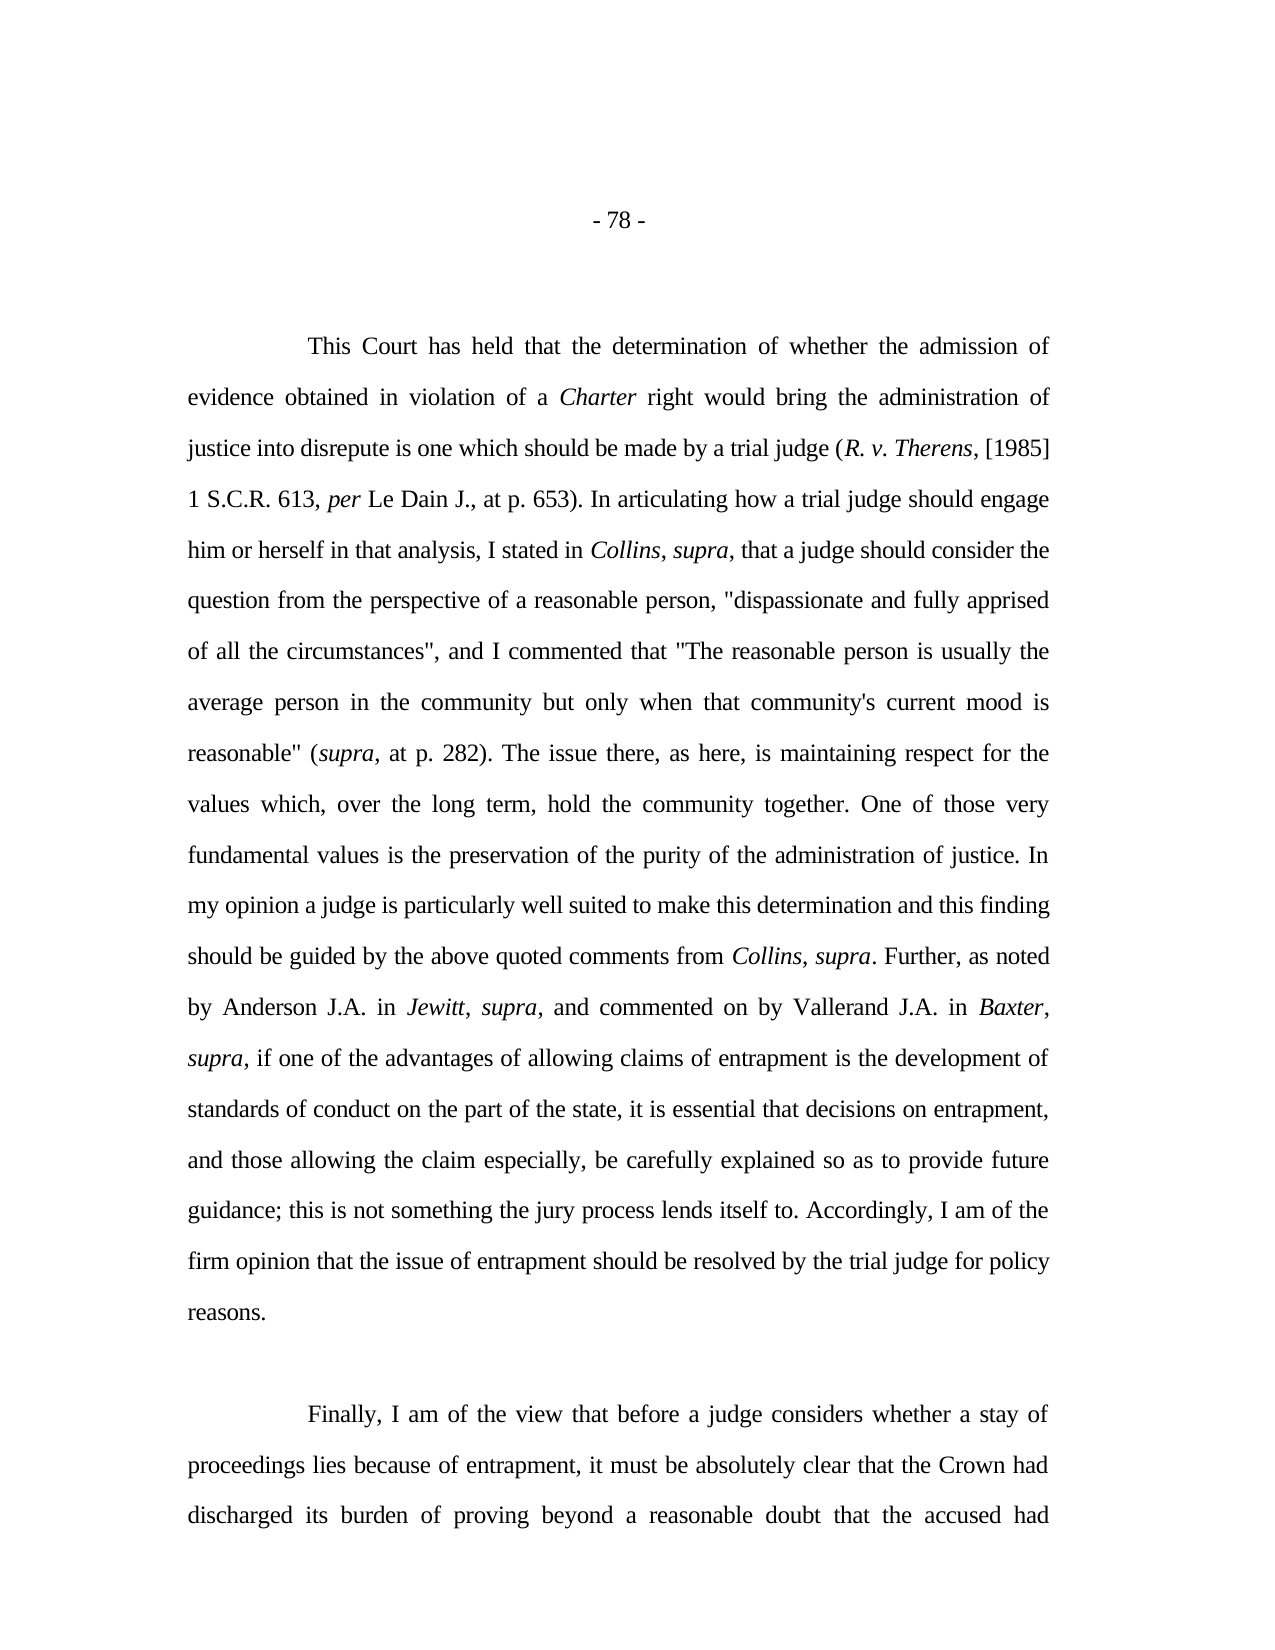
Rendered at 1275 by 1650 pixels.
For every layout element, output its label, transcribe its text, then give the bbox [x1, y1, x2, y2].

text This Court has held that the determination of whether the admission of evidence obtained in violation of a Charter right would bring the administration of justice into disrepute is one which should be made by a trial judge (R. v. Therens, [1985] 1 S.C.R. 613, per Le Dain J., at p. 653). In articulating how a trial judge should engage him or herself in that analysis, I stated in Collins, supra, that a judge should consider the question from the perspective of a reasonable person, "dispassionate and fully apprised of all the circumstances", and I commented that "The reasonable person is usually the average person in the community but only when that community's current mood is reasonable" (supra, at p. 282). The issue there, as here, is maintaining respect for the values which, over the long term, hold the community together. One of those very fundamental values is the preservation of the purity of the administration of justice. In my opinion a judge is particularly well suited to make this determination and this finding should be guided by the above quoted comments from Collins, supra. Further, as noted by Anderson J.A. in Jewitt, supra, and commented on by Vallerand J.A. in Baxter, supra, if one of the advantages of allowing claims of entrapment is the development of standards of conduct on the part of the state, it is essential that decisions on entrapment, and those allowing the claim especially, be carefully explained so as to provide future guidance; this is not something the jury process lends itself to. Accordingly, I am of the firm opinion that the issue of entrapment should be resolved by the trial judge for policy reasons. [187, 314, 1050, 1331]
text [187, 1382, 1050, 1534]
